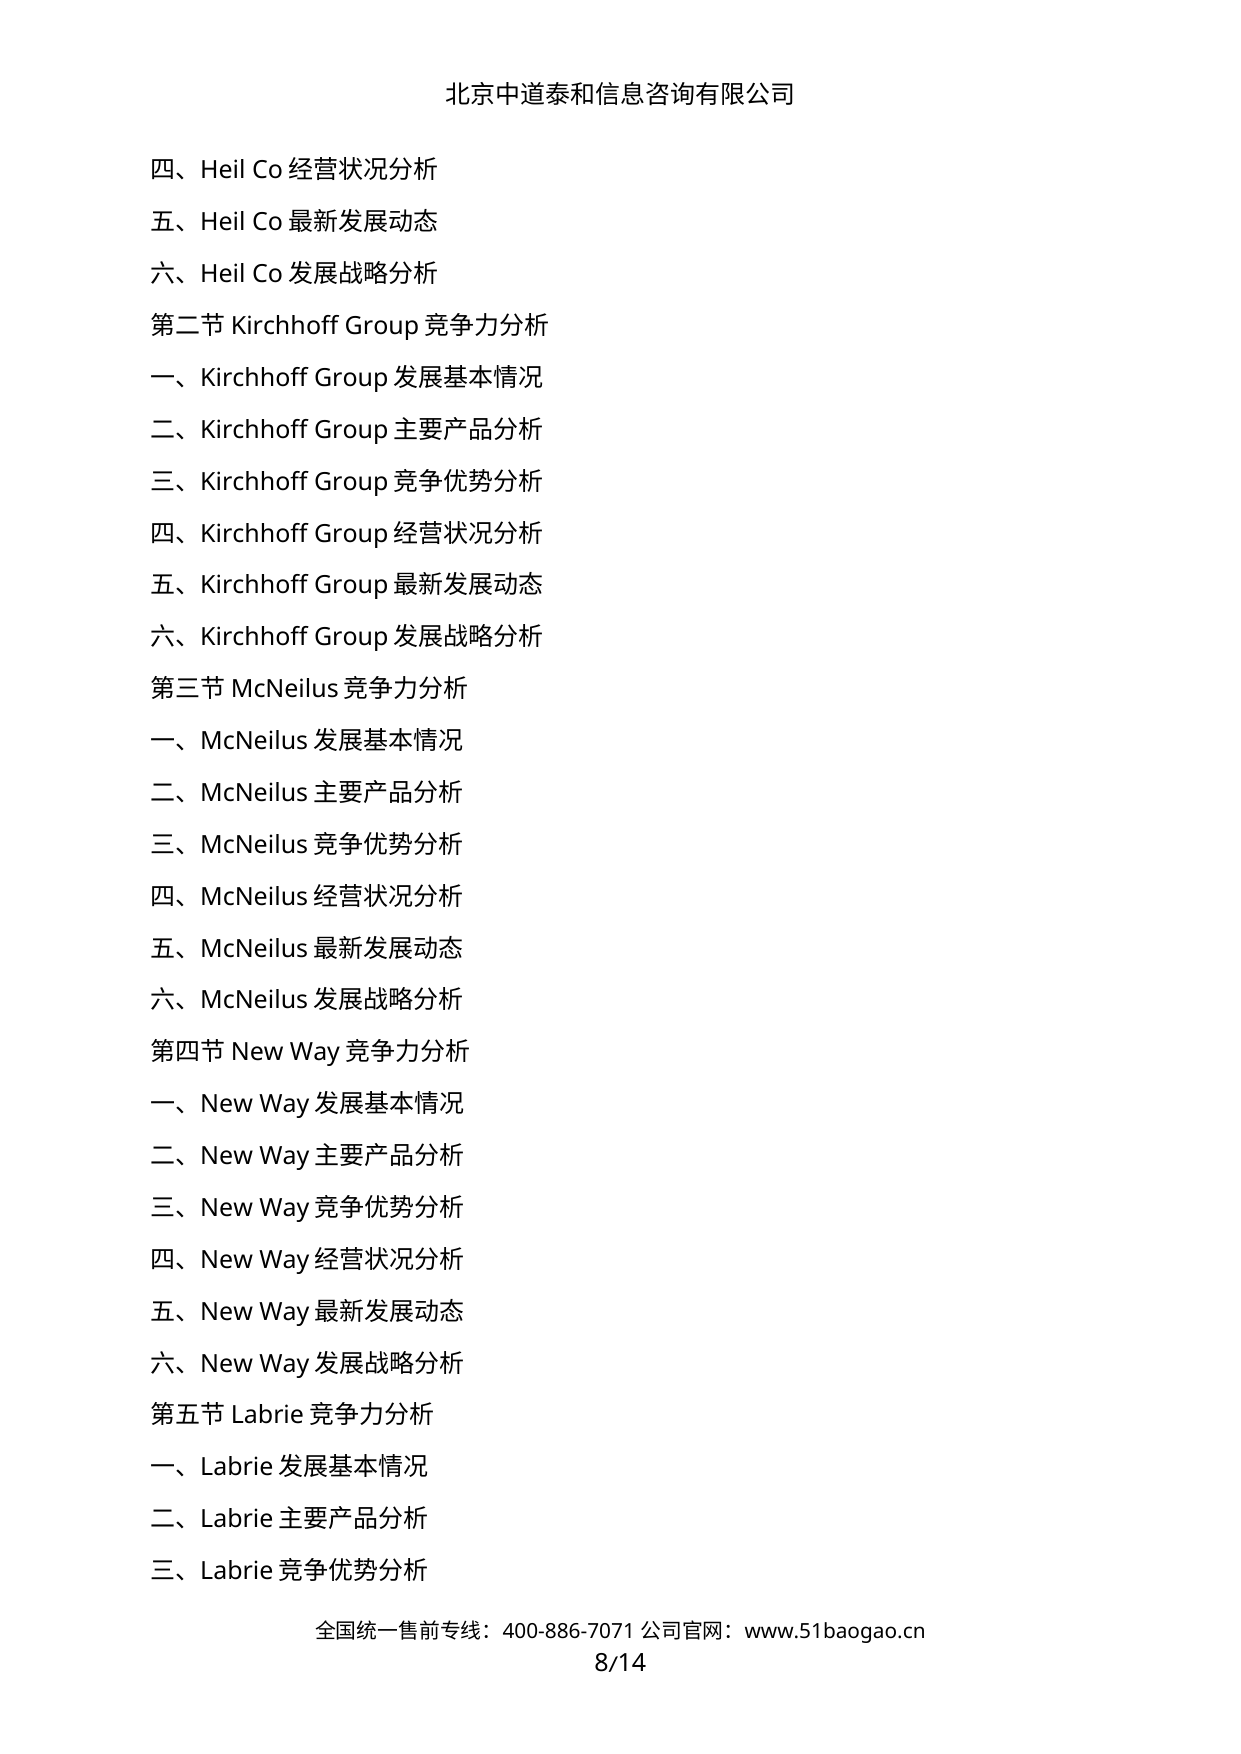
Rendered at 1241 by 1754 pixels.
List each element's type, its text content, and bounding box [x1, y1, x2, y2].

text 六、McNeilus发展战略分析 [150, 980, 1090, 1016]
text 一、McNeilus发展基本情况 [150, 721, 1090, 757]
text 四、New Way经营状况分析 [150, 1239, 1090, 1276]
text 四、McNeilus经营状况分析 [150, 876, 1090, 912]
text 一、New Way发展基本情况 [150, 1084, 1090, 1120]
text 二、New Way主要产品分析 [150, 1136, 1090, 1172]
text 第三节 McNeilus竞争力分析 [150, 669, 1090, 705]
text 第四节 New Way竞争力分析 [150, 1032, 1090, 1068]
text 二、Labrie主要产品分析 [150, 1499, 1090, 1535]
text 五、Kirchhoff Group最新发展动态 [150, 565, 1090, 601]
text 五、Heil Co最新发展动态 [150, 202, 1090, 238]
text 二、McNeilus主要产品分析 [150, 772, 1090, 809]
text 第二节 Kirchhoff Group竞争力分析 [150, 306, 1090, 342]
text 四、Heil Co经营状况分析 [150, 150, 1090, 186]
text 三、Kirchhoff Group竞争优势分析 [150, 461, 1090, 497]
text 五、New Way最新发展动态 [150, 1291, 1090, 1327]
text 三、Labrie竞争优势分析 [150, 1551, 1090, 1587]
text 二、Kirchhoff Group主要产品分析 [150, 409, 1090, 446]
text 六、New Way发展战略分析 [150, 1343, 1090, 1379]
text 四、Kirchhoff Group经营状况分析 [150, 513, 1090, 549]
text 六、Kirchhoff Group发展战略分析 [150, 617, 1090, 653]
text 三、McNeilus竞争优势分析 [150, 824, 1090, 861]
text 三、New Way竞争优势分析 [150, 1187, 1090, 1224]
text 六、Heil Co发展战略分析 [150, 254, 1090, 290]
text 一、Labrie发展基本情况 [150, 1447, 1090, 1483]
text 五、McNeilus最新发展动态 [150, 928, 1090, 964]
text 第五节 Labrie竞争力分析 [150, 1395, 1090, 1431]
text 一、Kirchhoff Group发展基本情况 [150, 357, 1090, 394]
